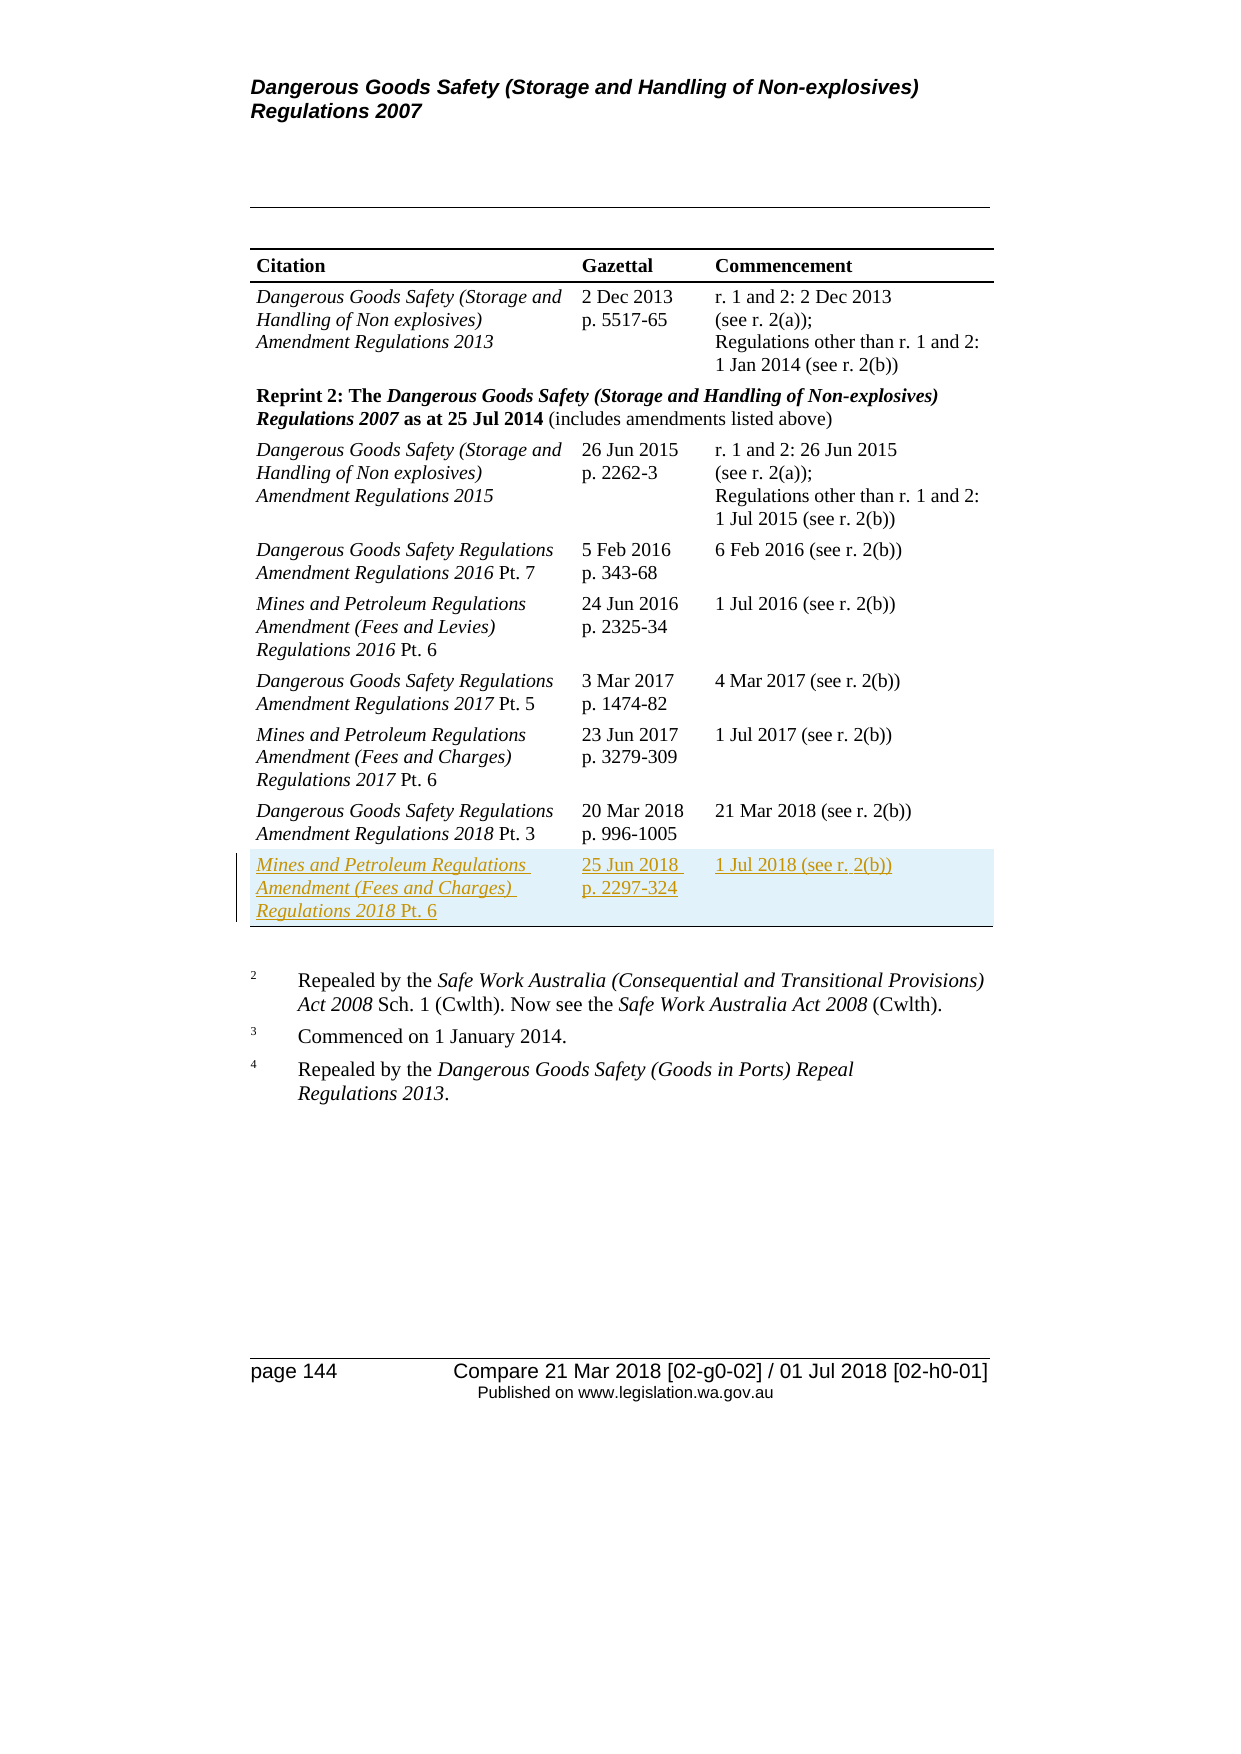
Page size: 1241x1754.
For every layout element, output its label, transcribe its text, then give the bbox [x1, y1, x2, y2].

table_cell Dangerous Goods Safety (Storage and Handling of Non explosives) Amendment Regulations 2015 [250, 434, 576, 534]
table_cell Reprint 2: The Dangerous Goods Safety (Storage and Handling of Non-explosives) Regulations 2007 as at 25 Jul 2014 (includes amendments listed above) [250, 380, 994, 434]
table_header Commencement [709, 250, 994, 281]
table_cell 2 Dec 2013 p. 5517-65 [576, 283, 709, 380]
table_header Citation [250, 250, 576, 281]
table_cell 20 Mar 2018 p. 996-1005 [576, 795, 709, 849]
table_cell Dangerous Goods Safety Regulations Amendment Regulations 2017 Pt. 5 [250, 665, 576, 718]
table_cell 23 Jun 2017 p. 3279-309 [576, 719, 709, 795]
table_cell Mines and Petroleum Regulations Amendment (Fees and Charges) Regulations 2017 Pt. 6 [250, 719, 576, 795]
table_cell 6 Feb 2016 (see r. 2(b)) [709, 534, 994, 588]
table_cell 4 Mar 2017 (see r. 2(b)) [709, 665, 994, 718]
table_cell 1 Jul 2017 (see r. 2(b)) [709, 719, 993, 795]
table_cell 3 Mar 2017 p. 1474-82 [576, 665, 709, 718]
table_cell 5 Feb 2016 p. 343-68 [576, 534, 709, 588]
table_cell 26 Jun 2015 p. 2262-3 [576, 434, 709, 534]
table_cell Dangerous Goods Safety Regulations Amendment Regulations 2018 Pt. 3 [250, 795, 576, 849]
table_cell Dangerous Goods Safety Regulations Amendment Regulations 2016 Pt. 7 [250, 534, 576, 588]
text 2 Repealed by the Safe Work (Consequential and Transitional Provisions) Act 2008 Sch. 1 (Cwlth). Now see the Safe Work Act 2008 (Cwlth). [250, 968, 990, 1016]
table_cell Dangerous Goods Safety (Storage and Handling of Non explosives) Amendment Regulations 2013 [250, 283, 576, 380]
table_header Gazettal [576, 250, 709, 281]
table_cell 1 Jul 2016 (see r. 2(b)) [709, 588, 994, 664]
text 4 Repealed by the Dangerous Goods Safety (Goods in Ports) Repeal Regulations 2013. [250, 1057, 990, 1105]
text 3 Commenced on 1 January 2014. [250, 1024, 990, 1048]
table_cell r. 1 and 2: 26 Jun 2015 (see r. 2(a)); Regulations other than r. 1 and 2: 1 Jul 2015 (see r. 2(b)) [709, 434, 994, 534]
table_cell Mines and Petroleum Regulations Amendment (Fees and Levies) Regulations 2016 Pt. 6 [250, 588, 576, 664]
table_cell 24 Jun 2016 p. 2325-34 [576, 588, 709, 664]
table_cell 21 Mar 2018 (see r. 2(b)) [709, 795, 993, 849]
table_cell r. 1 and 2: 2 Dec 2013 (see r. 2(a)); Regulations other than r. 1 and 2: 1 Jan 2014 (see r. 2(b)) [709, 283, 994, 380]
